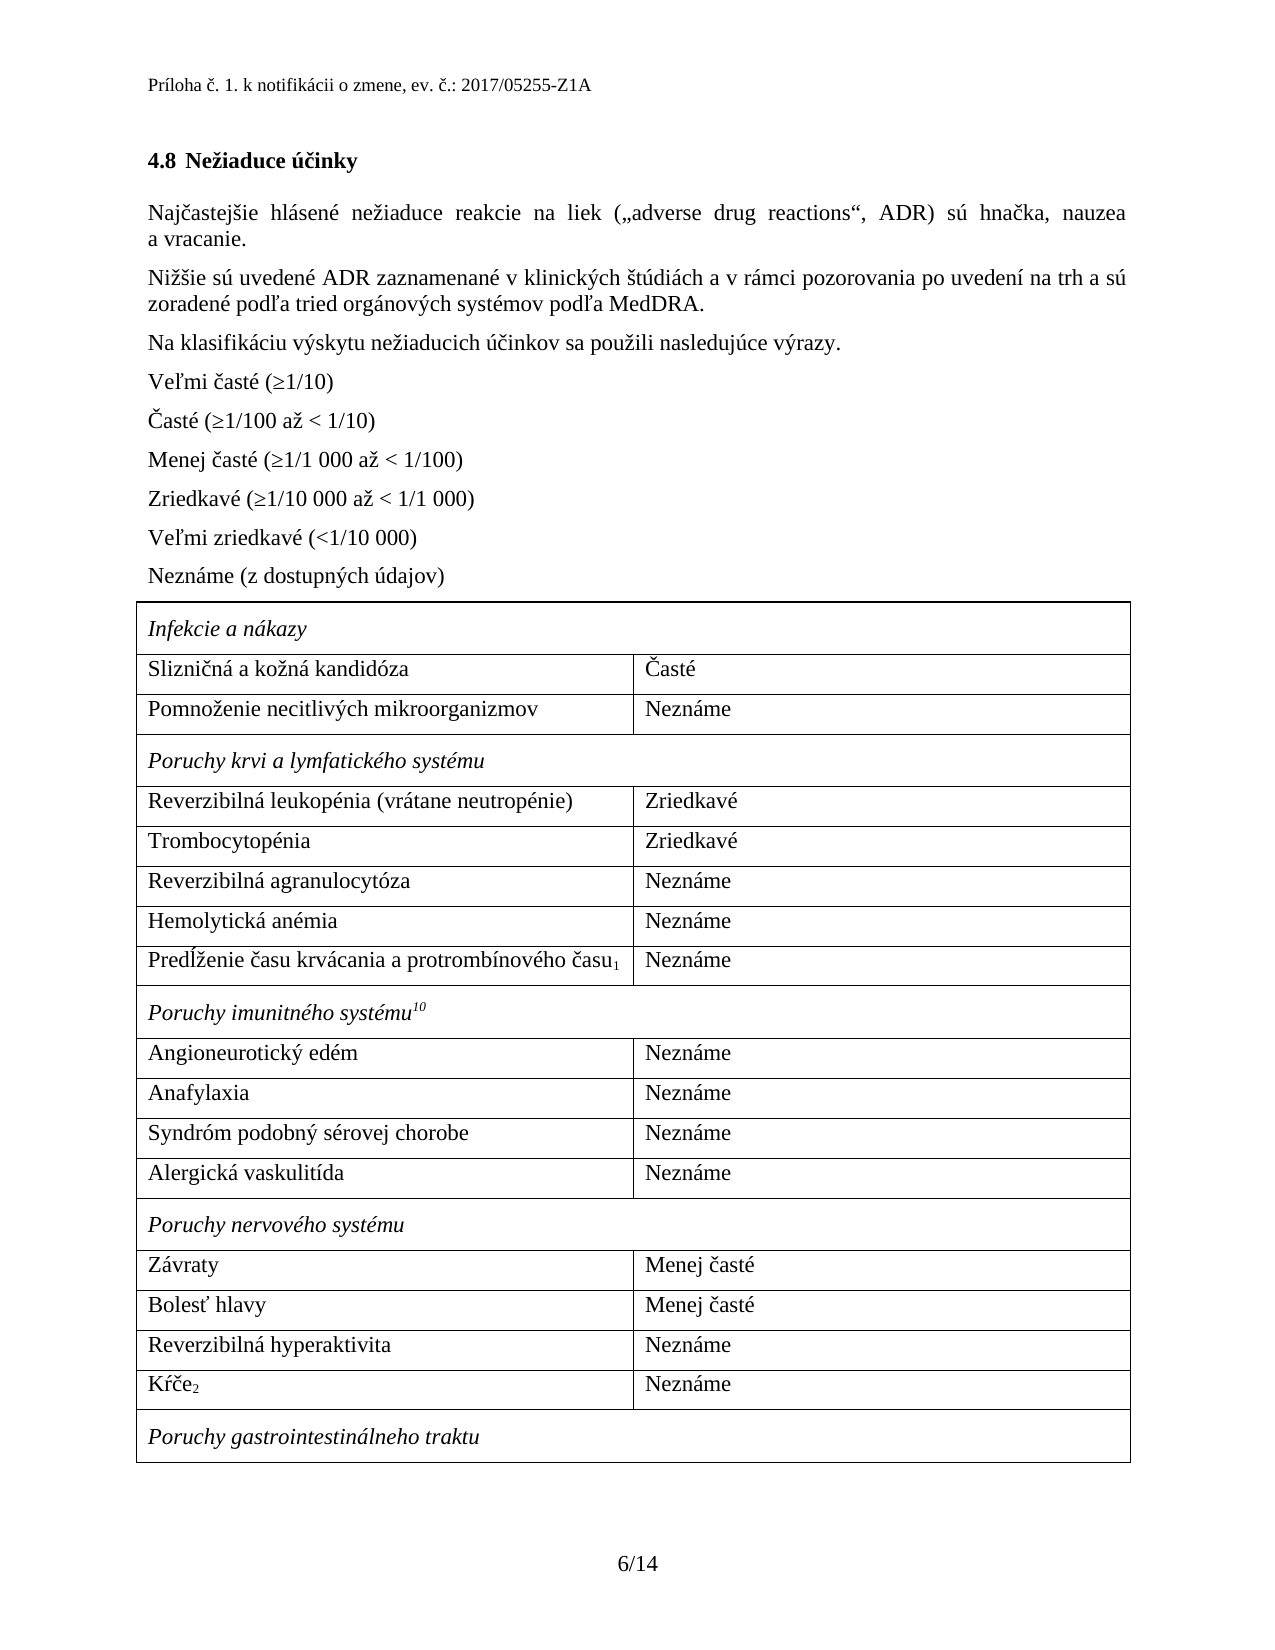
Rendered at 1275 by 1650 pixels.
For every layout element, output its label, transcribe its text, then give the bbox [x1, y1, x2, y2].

table_cell Slizničná a kožná kandidóza [137, 655, 633, 694]
table_cell Neznáme [634, 1331, 1130, 1369]
table_cell Menej časté [634, 1291, 1130, 1329]
table_cell Reverzibilná agranulocytóza [137, 867, 633, 906]
text Veľmi zriedkavé (<1/10 000) [148, 524, 1127, 550]
table_cell Neznáme [634, 1079, 1130, 1118]
table_cell Neznáme [634, 1039, 1130, 1078]
table_cell Neznáme [634, 907, 1130, 946]
table_cell Závraty [137, 1251, 633, 1290]
table_cell Poruchy krvi a lymfatického systému [137, 735, 1130, 786]
text Najčastejšie hlásené nežiaduce reakcie na liek („adverse drug reactions“, ADR) sú hnačka, nauzea a vracanie. [148, 199, 1127, 252]
text Nižšie sú uvedené ADR zaznamenané v klinických štúdiách a v rámci pozorovania po uvedení na trh a sú zoradené podľa tried orgánových systémov podľa MedDRA. [148, 264, 1127, 317]
table_cell Neznáme [634, 947, 1130, 985]
table_cell Poruchy gastrointestinálneho traktu [137, 1410, 1130, 1462]
table_cell Predĺženie času krvácania a protrombínového času1 [137, 947, 633, 985]
table_cell Angioneurotický edém [137, 1039, 633, 1078]
table_cell Reverzibilná leukopénia (vrátane neutropénie) [137, 787, 633, 826]
text Veľmi časté (≥1/10) [148, 368, 1127, 394]
table_cell Zriedkavé [634, 787, 1130, 826]
text Zriedkavé (≥1/10 000 až < 1/1 000) [148, 485, 1127, 511]
table_cell Poruchy nervového systému [137, 1199, 1130, 1250]
table_cell Neznáme [634, 1159, 1130, 1197]
table_cell Neznáme [634, 867, 1130, 906]
table_cell Neznáme [634, 1371, 1130, 1409]
table_cell Reverzibilná hyperaktivita [137, 1331, 633, 1369]
text Nežiaduce účinky [148, 148, 1127, 174]
table_cell Neznáme [634, 1119, 1130, 1157]
table_cell Menej časté [634, 1251, 1130, 1290]
table_cell Pomnoženie necitlivých mikroorganizmov [137, 695, 633, 733]
table_cell Poruchy imunitného systému10 [137, 986, 1130, 1038]
text Časté (≥1/100 až < 1/10) [148, 407, 1127, 433]
table_cell Alergická vaskulitída [137, 1159, 633, 1197]
table_header Infekcie a nákazy [137, 603, 1130, 654]
table_cell Zriedkavé [634, 827, 1130, 866]
table_cell Hemolytická anémia [137, 907, 633, 946]
table_cell Časté [634, 655, 1130, 694]
table_cell Trombocytopénia [137, 827, 633, 866]
table_cell Anafylaxia [137, 1079, 633, 1118]
text Menej časté (≥1/1 000 až < 1/100) [148, 446, 1127, 472]
table_cell Neznáme [634, 695, 1130, 733]
table_cell Kŕče2 [137, 1371, 633, 1409]
text Na klasifikáciu výskytu nežiaducich účinkov sa použili nasledujúce výrazy. [148, 329, 1127, 356]
table_cell Syndróm podobný sérovej chorobe [137, 1119, 633, 1157]
table_cell Bolesť hlavy [137, 1291, 633, 1329]
text Neznáme (z dostupných údajov) [148, 562, 1127, 589]
